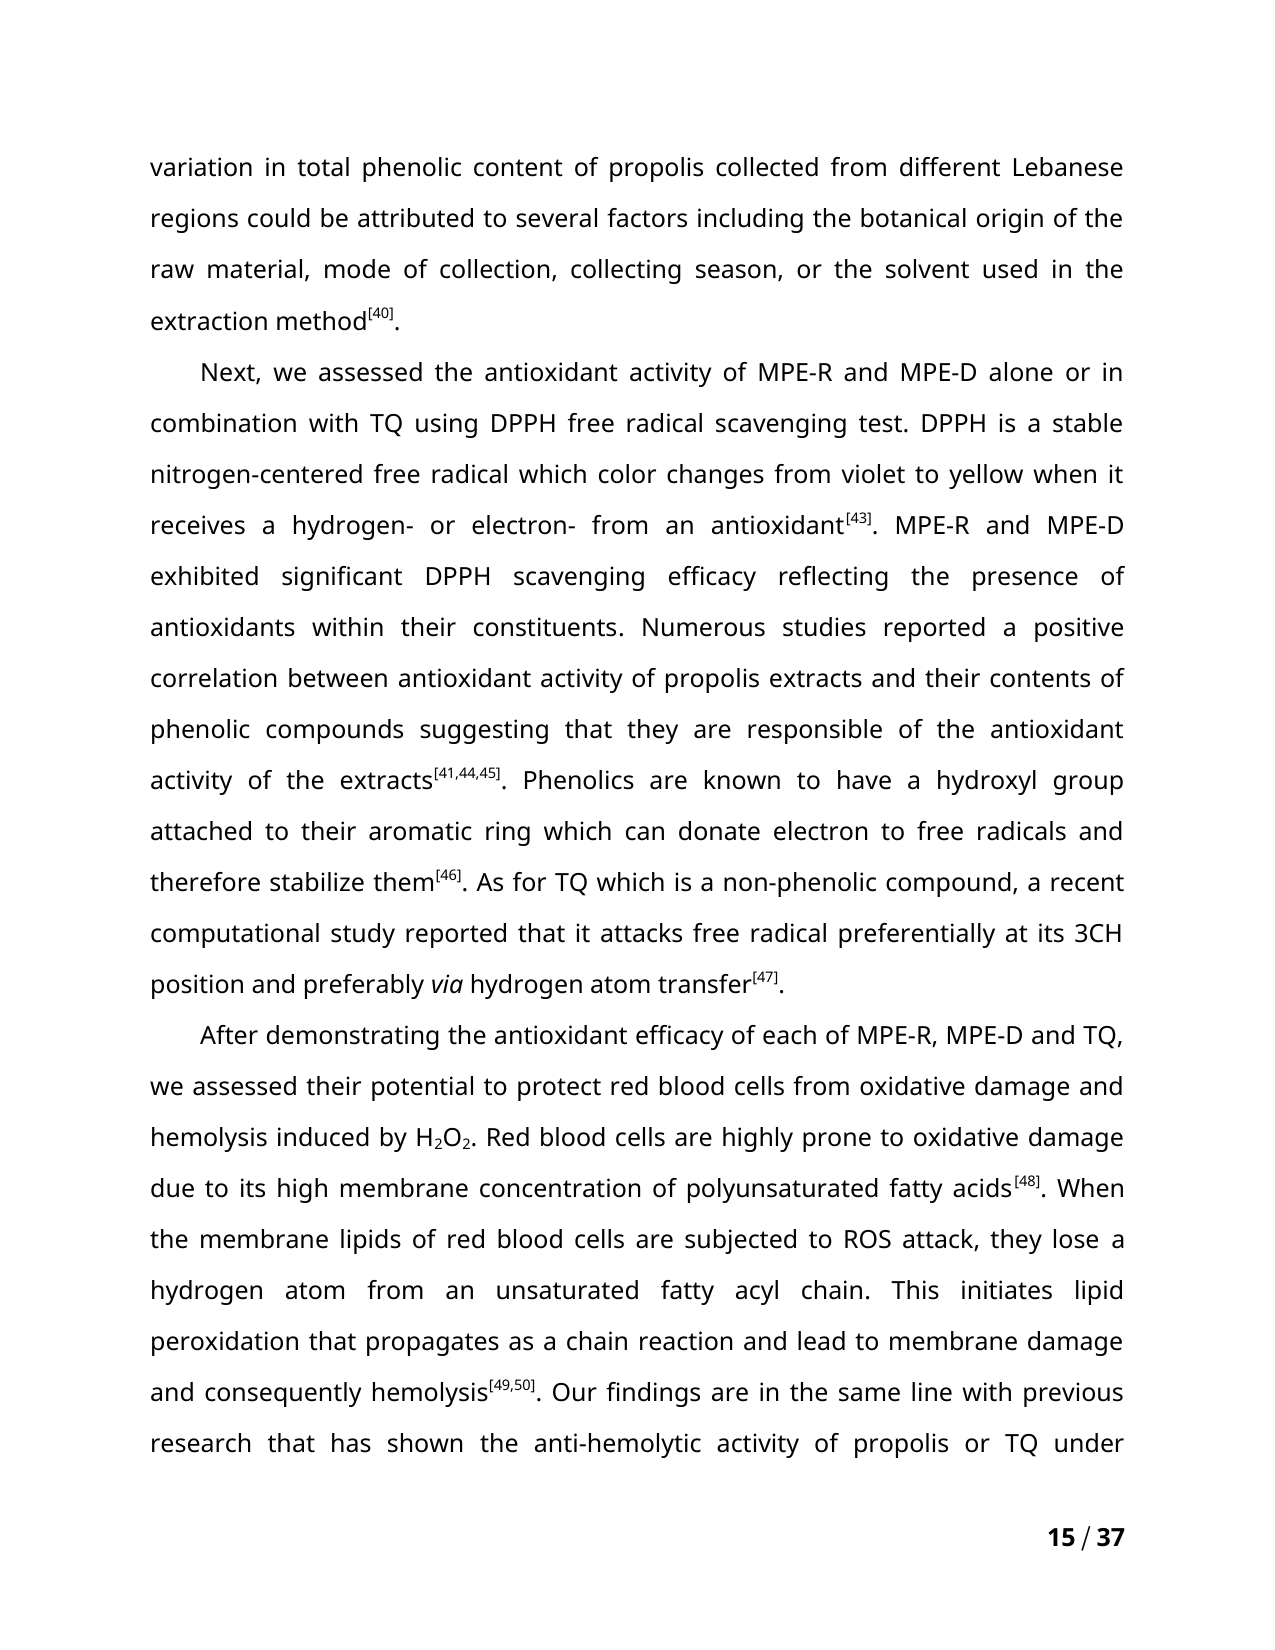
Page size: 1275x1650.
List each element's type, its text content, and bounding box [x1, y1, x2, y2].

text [150, 150, 1125, 337]
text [150, 1205, 1125, 1460]
text Next, we assessed the antioxidant activity of MPE-R and MPE-D alone or in combination with TQ using DPPH free radical scavenging test. DPPH is a stable nitrogen-centered free radical which color changes from violet to yellow when it receives a hydrogen- or electron- from an antioxidant[43]. MPE-R and MPE-D exhibited significant DPPH scavenging efficacy reflecting the presence of antioxidants within their constituents. Numerous studies reported a positive correlation between antioxidant activity of propolis extracts and their contents of phenolic compounds suggesting that they are responsible of the antioxidant activity of the extracts[41,44,45]. Phenolics are known to have a hydroxyl group attached to their aromatic ring which can donate electron to free radicals and therefore stabilize them[46]. As for TQ which is a non-phenolic compound, a recent computational study reported that it attacks free radical preferentially at its 3CH position and preferably via hydrogen atom transfer[47]. [150, 354, 1125, 1001]
